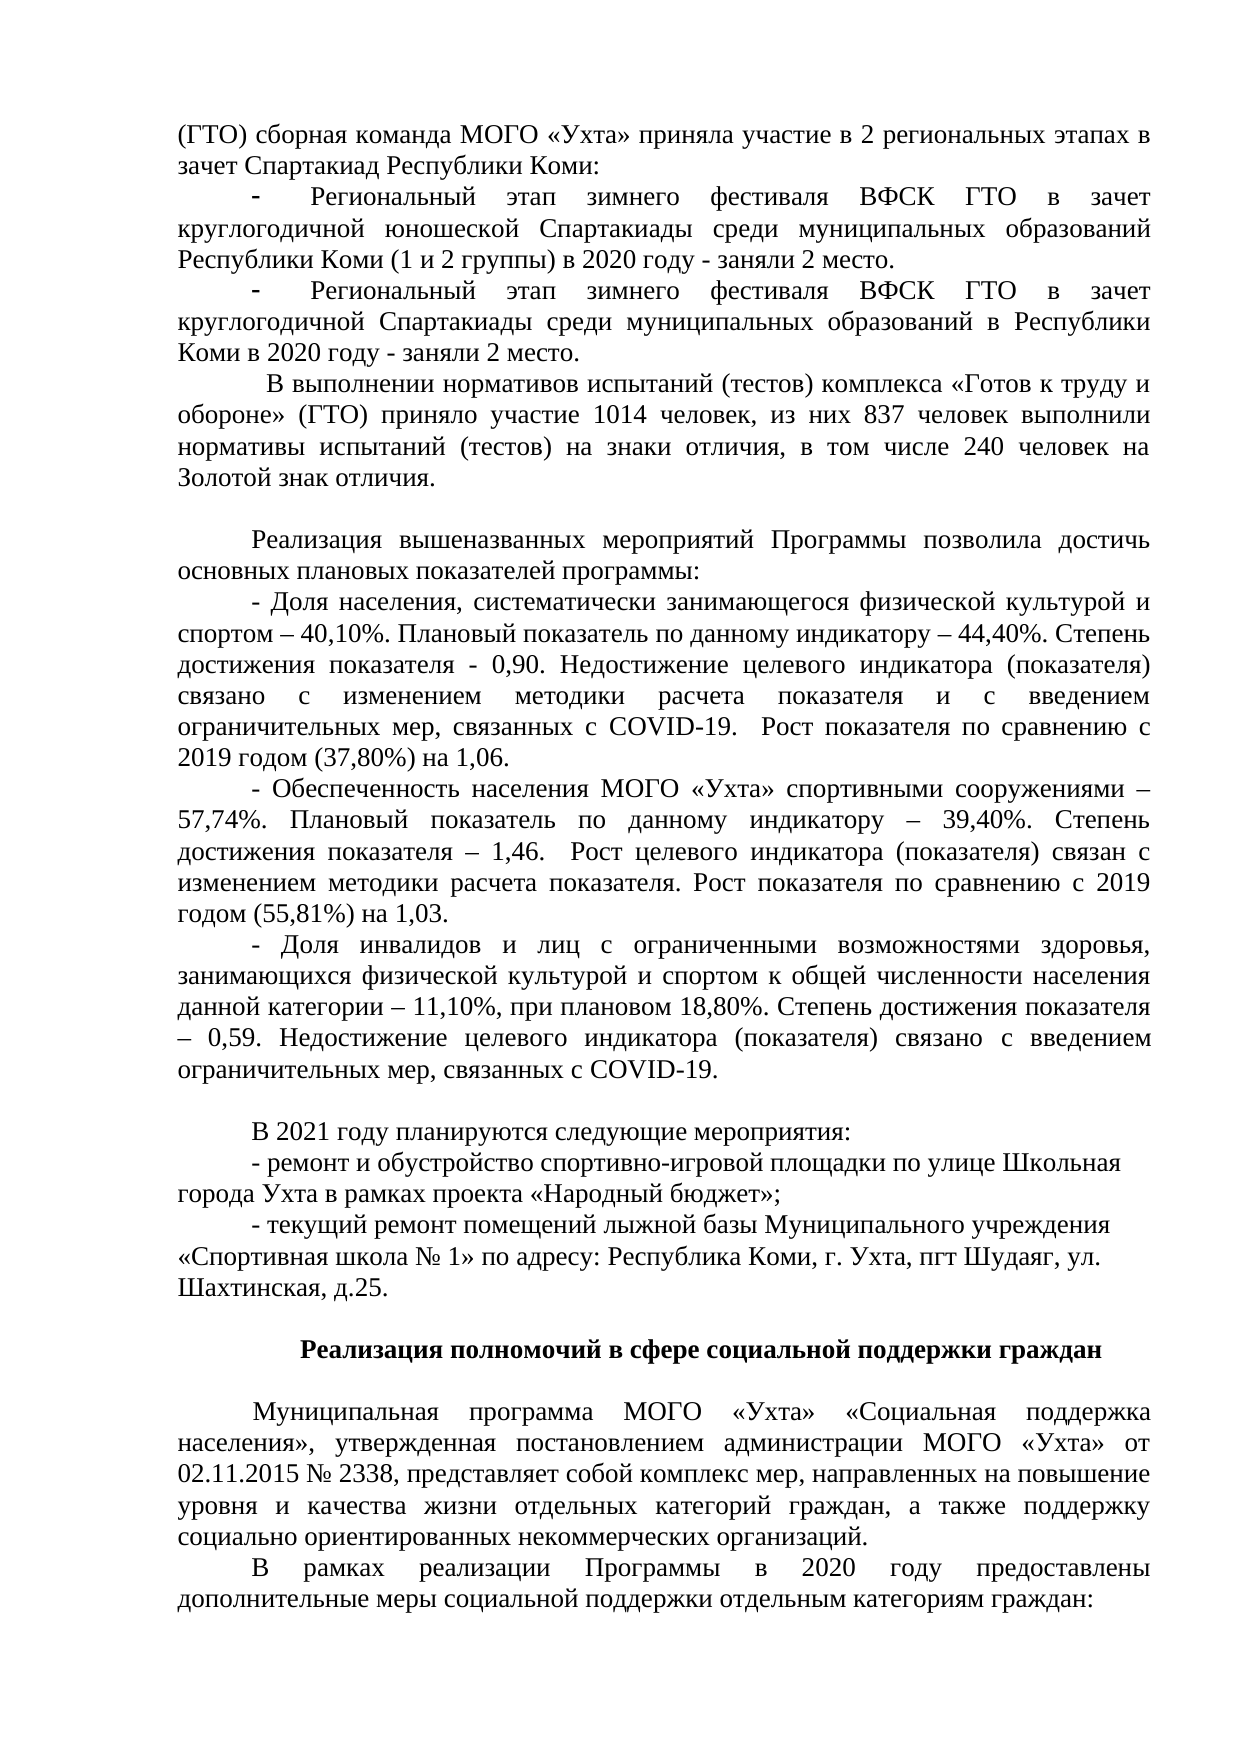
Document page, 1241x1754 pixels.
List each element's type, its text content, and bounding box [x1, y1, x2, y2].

text В выполнении нормативов испытаний (тестов) комплекса «Готов к труду и обороне» (ГТО) приняло участие 1014 человек, из них 837 человек выполнили нормативы испытаний (тестов) на знаки отличия, в том числе 240 человек на Золотой знак отличия. [177, 367, 1152, 492]
text В 2021 году планируются следующие мероприятия: [177, 1115, 1152, 1146]
text - Доля инвалидов и лиц с ограниченными возможностями здоровья, занимающихся физической культурой и спортом к общей численности населения данной категории – 11,10%, при плановом 18,80%. Степень достижения показателя – 0,59. Недостижение целевого индикатора (показателя) связано с введением ограничительных мер, связанных с COVID-19. [177, 928, 1152, 1084]
text - Доля населения, систематически занимающегося физической культурой и спортом – 40,10%. Плановый показатель по данному индикатору – 44,40%. Степень достижения показателя - 0,90. Недостижение целевого индикатора (показателя) связано с изменением методики расчета показателя и с введением ограничительных мер, связанных с COVID-19. Рост показателя по сравнению с 2019 годом (37,80%) на 1,06. [177, 586, 1152, 772]
text - Обеспеченность населения МОГО «Ухта» спортивными сооружениями – 57,74%. Плановый показатель по данному индикатору – 39,40%. Степень достижения показателя – 1,46. Рост целевого индикатора (показателя) связан с изменением методики расчета показателя. Рост показателя по сравнению с 2019 годом (55,81%) на 1,03. [177, 772, 1152, 928]
text Реализация вышеназванных мероприятий Программы позволила достичь основных плановых показателей программы: [177, 523, 1152, 586]
list - текущий ремонт помещений лыжной базы Муниципального учреждения «Спортивная школа № 1» по адресу: Республика Коми, г. Ухта, пгт Шудаяг, ул. Шахтинская, д.25. [177, 1208, 1152, 1302]
list Региональный этап зимнего фестиваля ВФСК ГТО в зачет круглогодичной юношеской Спартакиады среди муниципальных образований Республики Коми (1 и 2 группы) в 2020 году - заняли 2 место. [177, 180, 1152, 274]
text Реализация полномочий в сфере социальной поддержки граждан [177, 1333, 1152, 1364]
text Муниципальная программа МОГО «Ухта» «Социальная поддержка населения», утвержденная постановлением администрации МОГО «Ухта» от 02.11.2015 № 2338, представляет собой комплекс мер, направленных на повышение уровня и качества жизни отдельных категорий граждан, а также поддержку социально ориентированных некоммерческих организаций. [177, 1395, 1152, 1458]
list Региональный этап зимнего фестиваля ВФСК ГТО в зачет круглогодичной Спартакиады среди муниципальных образований в Республики Коми в 2020 году - заняли 2 место. [177, 274, 1152, 367]
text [177, 118, 1152, 180]
text Муниципальная программа МОГО «Ухта» «Социальная поддержка населения», утвержденная постановлением администрации МОГО «Ухта» от 02.11.2015 № 2338, представляет собой комплекс мер, направленных на повышение уровня и качества жизни отдельных категорий граждан, а также поддержку социально ориентированных некоммерческих организаций. [177, 1458, 1152, 1551]
list - ремонт и обустройство спортивно-игровой площадки по улице Школьная города Ухта в рамках проекта «Народный бюджет»; [177, 1146, 1152, 1208]
text В рамках реализации Программы в 2020 году предоставлены дополнительные меры социальной поддержки отдельным категориям граждан: [177, 1551, 1152, 1613]
